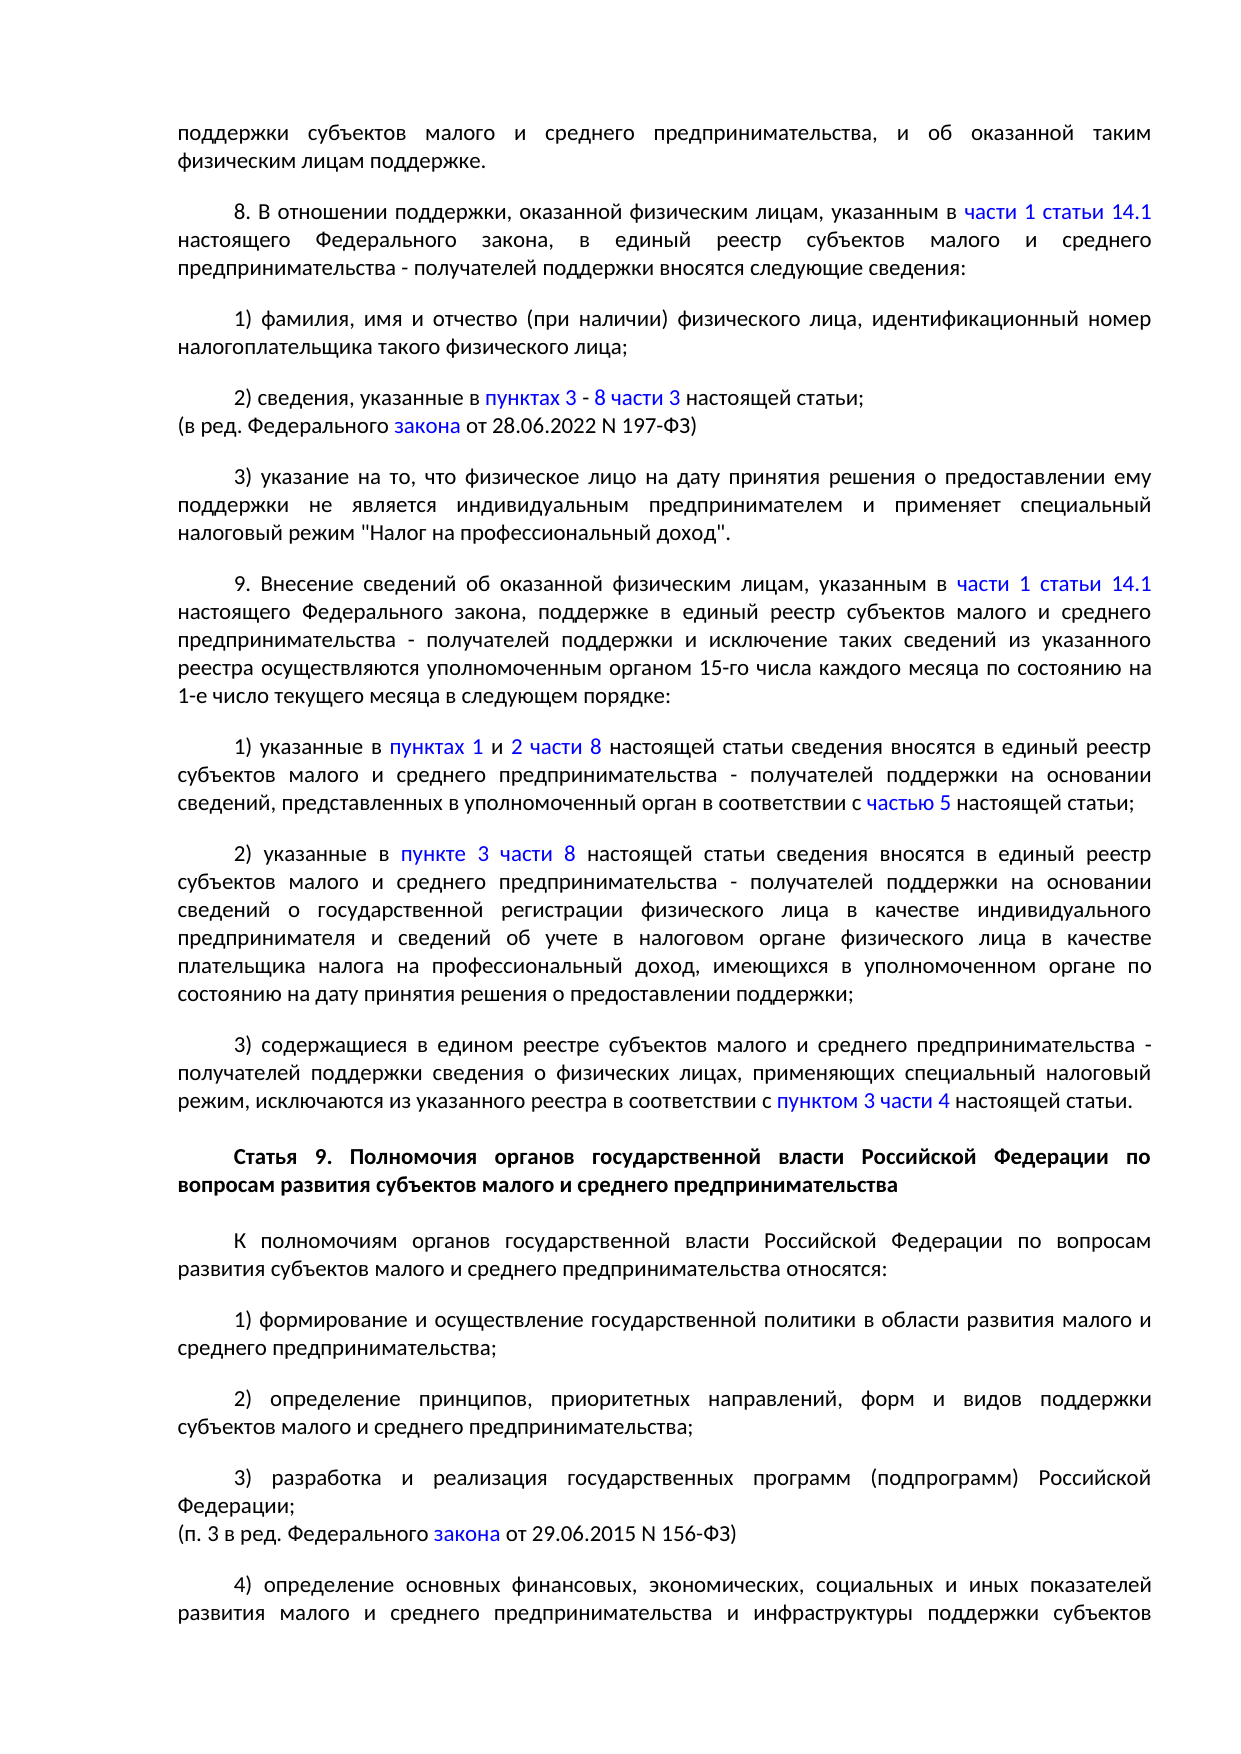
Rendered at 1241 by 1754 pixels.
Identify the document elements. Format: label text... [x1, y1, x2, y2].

title Статья 9. Полномочия органов государственной власти Российской Федерации по вопросам развития субъектов малого и среднего предпринимательства [177, 1142, 1152, 1198]
text 2) указанные в пункте 3 части 8 настоящей статьи сведения вносятся в единый реестр субъектов малого и среднего предпринимательства - получателей поддержки на основании сведений о государственной регистрации физического лица в качестве индивидуального предпринимателя и сведений об учете в налоговом органе физического лица в качестве плательщика налога на профессиональный доход, имеющихся в уполномоченном органе по состоянию на дату принятия решения о предоставлении поддержки; [177, 839, 1152, 1007]
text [177, 1570, 1152, 1626]
text 3) содержащиеся в едином реестре субъектов малого и среднего предпринимательства - получателей поддержки сведения о физических лицах, применяющих специальный налоговый режим, исключаются из указанного реестра в соответствии с пунктом 3 части 4 настоящей статьи. [177, 1030, 1152, 1114]
text 8. В отношении поддержки, оказанной физическим лицам, указанным в части 1 статьи 14.1 настоящего Федерального закона, в единый реестр субъектов малого и среднего предпринимательства - получателей поддержки вносятся следующие сведения: [177, 197, 1152, 281]
text (п. 3 в ред. Федерального закона от 29.06.2015 N 156-ФЗ) [177, 1519, 1152, 1547]
text 2) сведения, указанные в пунктах 3 - 8 части 3 настоящей статьи; [177, 383, 1152, 411]
text К полномочиям органов государственной власти Российской Федерации по вопросам развития субъектов малого и среднего предпринимательства относятся: [177, 1226, 1152, 1282]
text 1) фамилия, имя и отчество (при наличии) физического лица, идентификационный номер налогоплательщика такого физического лица; [177, 304, 1152, 360]
text 1) указанные в пунктах 1 и 2 части 8 настоящей статьи сведения вносятся в единый реестр субъектов малого и среднего предпринимательства - получателей поддержки на основании сведений, представленных в уполномоченный орган в соответствии с частью 5 настоящей статьи; [177, 732, 1152, 816]
text (в ред. Федерального закона от 28.06.2022 N 197-ФЗ) [177, 411, 1152, 439]
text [177, 118, 1152, 174]
text 2) определение принципов, приоритетных направлений, форм и видов поддержки субъектов малого и среднего предпринимательства; [177, 1384, 1152, 1440]
text 3) разработка и реализация государственных программ (подпрограмм) Российской Федерации; [177, 1463, 1152, 1519]
text 3) указание на то, что физическое лицо на дату принятия решения о предоставлении ему поддержки не является индивидуальным предпринимателем и применяет специальный налоговый режим "Налог на профессиональный доход". [177, 462, 1152, 546]
text 1) формирование и осуществление государственной политики в области развития малого и среднего предпринимательства; [177, 1305, 1152, 1361]
text 9. Внесение сведений об оказанной физическим лицам, указанным в части 1 статьи 14.1 настоящего Федерального закона, поддержке в единый реестр субъектов малого и среднего предпринимательства - получателей поддержки и исключение таких сведений из указанного реестра осуществляются уполномоченным органом 15-го числа каждого месяца по состоянию на 1-е число текущего месяца в следующем порядке: [177, 569, 1152, 709]
